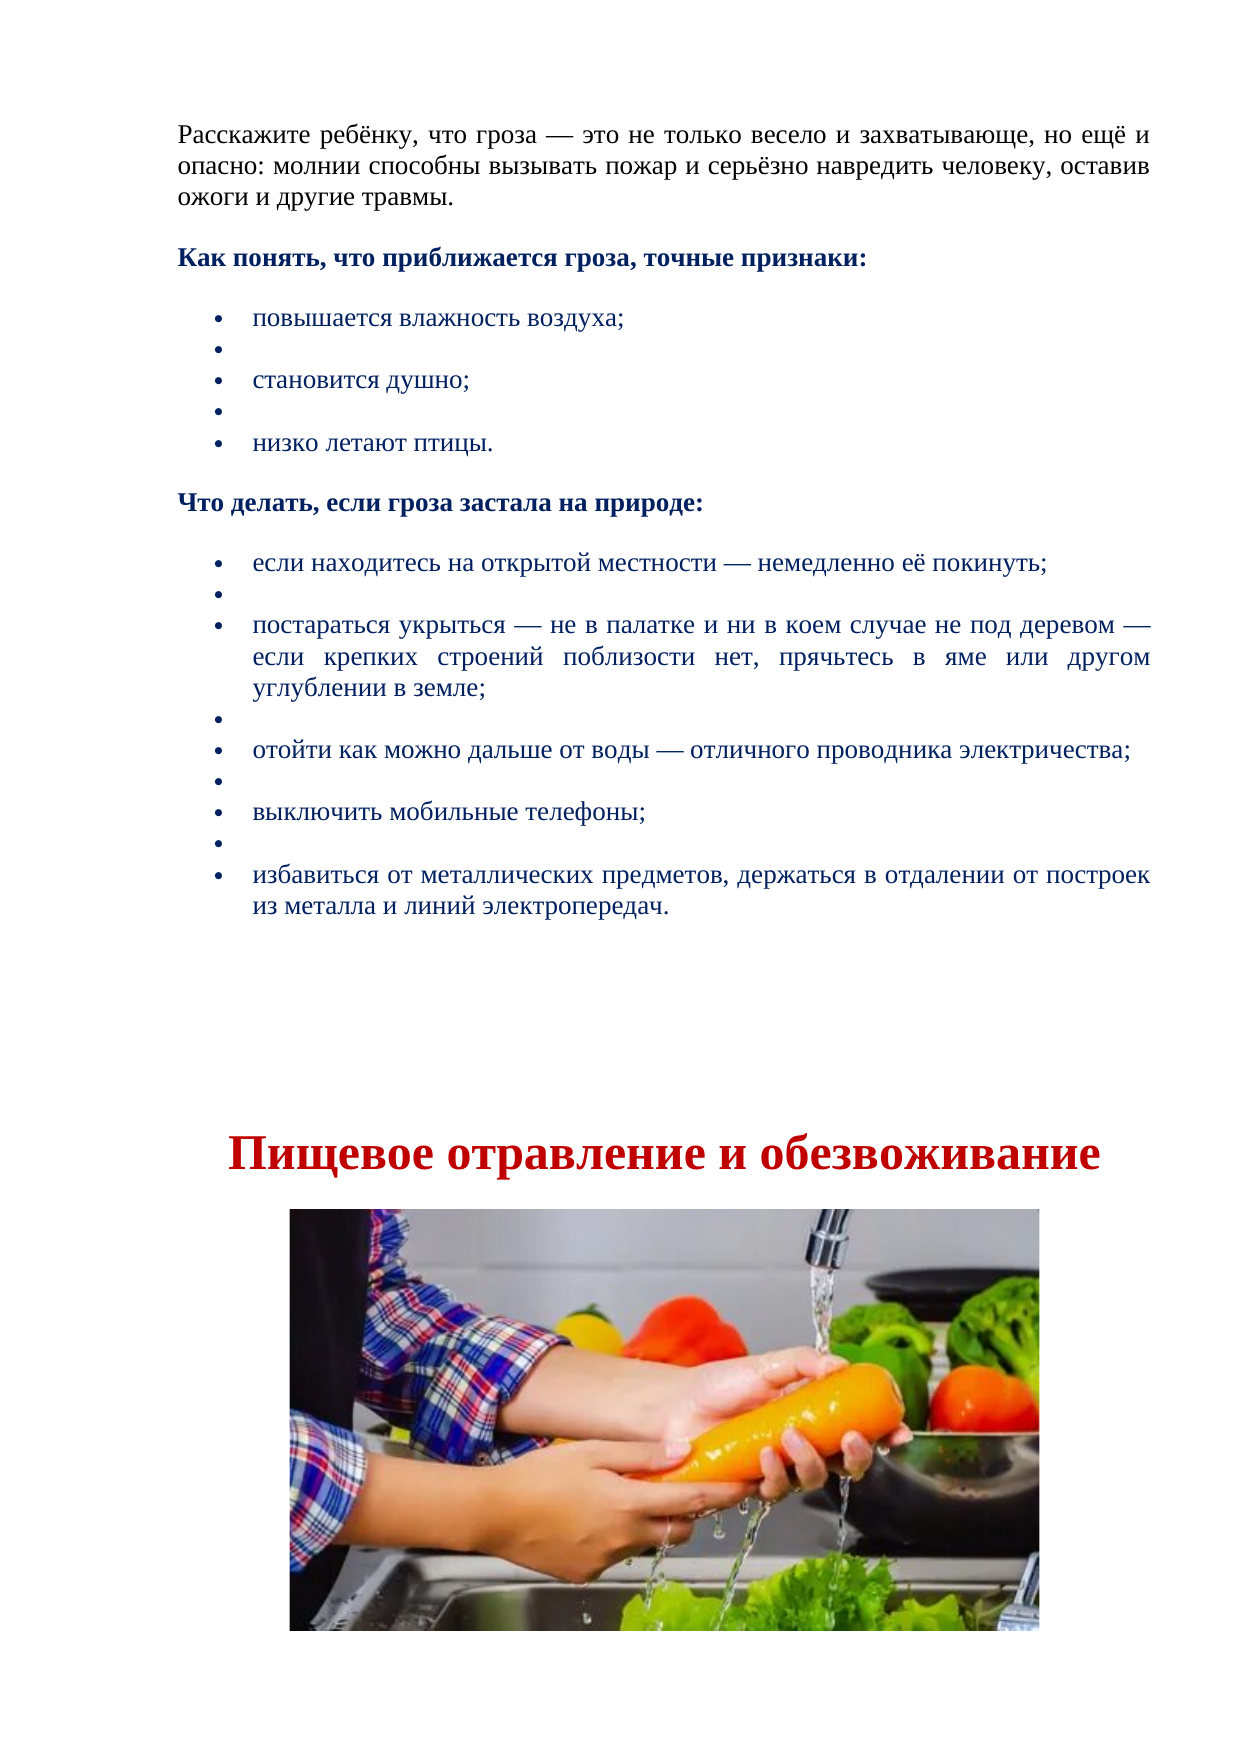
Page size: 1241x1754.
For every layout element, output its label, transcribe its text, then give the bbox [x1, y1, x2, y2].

list низко летают птицы. [215, 426, 1152, 457]
list выключить мобильные телефоны; [215, 795, 1152, 827]
list становится душно; [215, 363, 1152, 394]
list повышается влажность воздуха; [215, 301, 1152, 332]
list постараться укрыться — не в палатке и ни в коем случае не под деревом — если крепких строений поблизости нет, прячьтесь в яме или другом углублении в земле; [215, 608, 1152, 702]
list избавиться от металлических предметов, держаться в отдалении от построек из металла и линий электропередач. [215, 858, 1152, 920]
text Что делать, если гроза застала на природе: [177, 486, 1152, 517]
list отойти как можно дальше от воды — отличного проводника электричества; [215, 733, 1152, 764]
text Как понять, что приближается гроза, точные признаки: [177, 241, 1152, 272]
list если находитесь на открытой местности — немедленно её покинуть; [215, 546, 1152, 577]
picture [289, 1209, 1040, 1631]
text Пищевое отравление и обезвоживание [177, 1122, 1152, 1180]
text Расскажите ребёнку, что гроза — это не только весело и захватывающе, но ещё и опасно: молнии способны вызывать пожар и серьёзно навредить человеку, оставив ожоги и другие травмы. [177, 118, 1152, 212]
